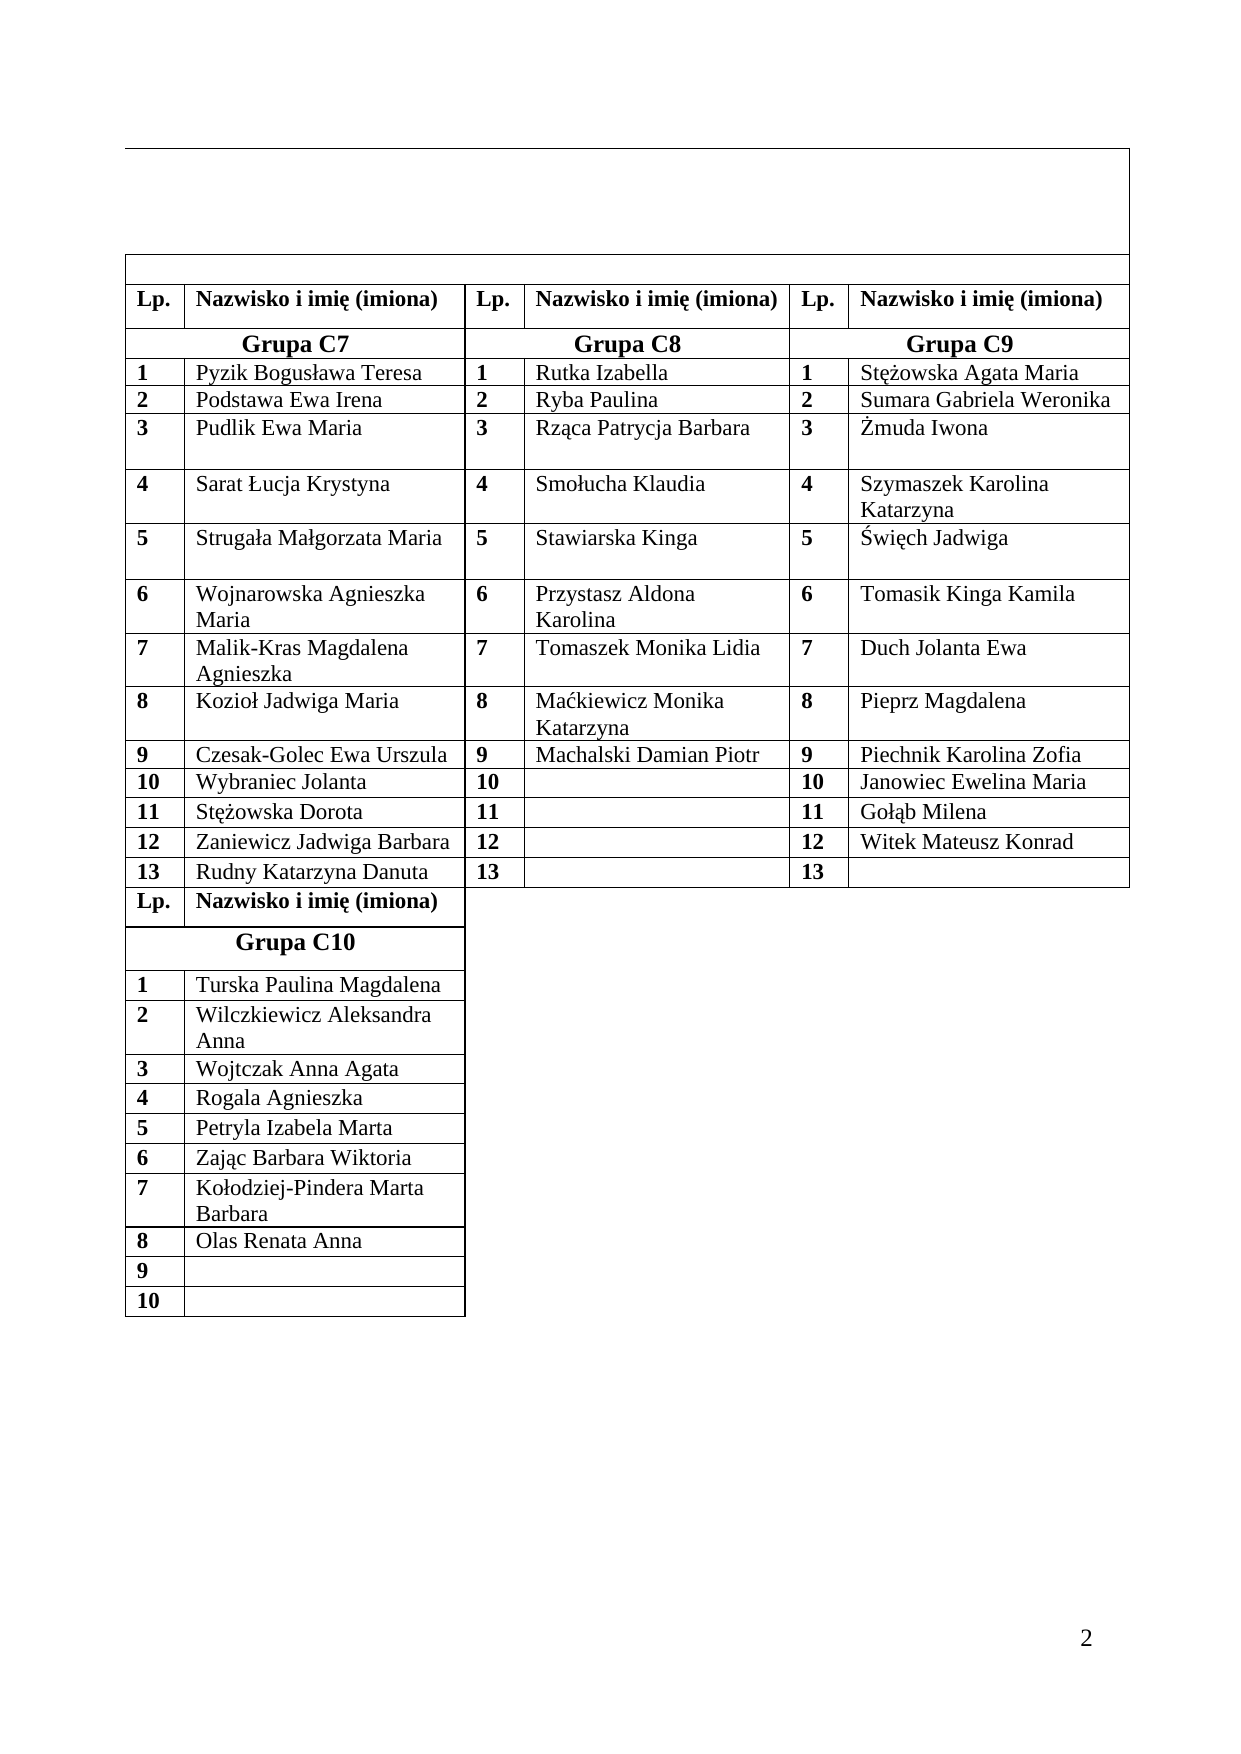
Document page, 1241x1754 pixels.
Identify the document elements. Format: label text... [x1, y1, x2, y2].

table_cell Kołodziej-Pindera Marta Barbara [185, 1174, 464, 1226]
table_cell Strugała Małgorzata Maria [185, 524, 464, 579]
table_cell [126, 255, 1129, 284]
table_cell 4 [126, 470, 184, 523]
table_cell [525, 858, 789, 887]
table_cell 11 [126, 798, 184, 827]
table_cell 7 [790, 634, 848, 686]
table_cell Tomaszek Monika Lidia [525, 634, 789, 686]
table_cell Olas Renata Anna [185, 1228, 464, 1256]
table_cell Witek Mateusz Konrad [849, 828, 1129, 857]
table_cell Grupa C9 [790, 329, 1129, 358]
table_cell 6 [126, 1144, 184, 1173]
table_cell Rogala Agnieszka [185, 1084, 464, 1113]
table_cell [849, 858, 1129, 887]
table_cell Sumara Gabriela Weronika [849, 386, 1129, 413]
table_cell 8 [126, 1228, 184, 1256]
table_cell Wilczkiewicz Aleksandra Anna [185, 1001, 464, 1053]
table_cell Lp. [126, 285, 184, 328]
table_cell 1 [790, 359, 848, 385]
table_cell 11 [790, 798, 848, 827]
table_cell Malik-Kras Magdalena Agnieszka [185, 634, 464, 686]
table_cell 2 [126, 386, 184, 413]
table_cell 6 [466, 580, 524, 632]
table_cell Wojtczak Anna Agata [185, 1055, 464, 1083]
table_cell 8 [126, 687, 184, 740]
table_cell Wybraniec Jolanta [185, 769, 464, 797]
table_cell 7 [466, 634, 524, 686]
table_cell 3 [126, 1055, 184, 1083]
table_cell Rudny Katarzyna Danuta [185, 858, 464, 887]
table_cell Gołąb Milena [849, 798, 1129, 827]
table_cell Lp. [126, 888, 184, 926]
table_cell Nazwisko i imię (imiona) [185, 285, 464, 328]
table_cell Zaniewicz Jadwiga Barbara [185, 828, 464, 857]
table_cell [525, 828, 789, 857]
table_cell 8 [466, 687, 524, 740]
table_cell 2 [126, 1001, 184, 1053]
table_cell 11 [466, 798, 524, 827]
table_cell 13 [790, 858, 848, 887]
table_cell 13 [466, 858, 524, 887]
table_cell Petryla Izabela Marta [185, 1114, 464, 1143]
table_cell Czesak-Golec Ewa Urszula [185, 741, 464, 767]
table_cell Grupa C7 [126, 329, 464, 358]
table_cell Lp. [790, 285, 848, 328]
table_cell Duch Jolanta Ewa [849, 634, 1129, 686]
table_cell 6 [790, 580, 848, 632]
table_cell Przystasz Aldona Karolina [525, 580, 789, 632]
table_cell 1 [126, 359, 184, 385]
table_cell 12 [126, 828, 184, 857]
table_cell 4 [126, 1084, 184, 1113]
table_cell 7 [126, 1174, 184, 1226]
table_cell 2 [790, 386, 848, 413]
table_cell Wojnarowska Agnieszka Maria [185, 580, 464, 632]
table_cell Rząca Patrycja Barbara [525, 414, 789, 469]
table_cell 9 [466, 741, 524, 767]
table_cell 4 [466, 470, 524, 523]
table_cell 5 [466, 524, 524, 579]
table_cell [525, 769, 789, 797]
table_cell Nazwisko i imię (imiona) [185, 888, 464, 926]
table_cell Nazwisko i imię (imiona) [849, 285, 1129, 328]
table_cell Smołucha Klaudia [525, 470, 789, 523]
table_cell 5 [126, 524, 184, 579]
table_cell 1 [126, 971, 184, 1000]
table_cell Tomasik Kinga Kamila [849, 580, 1129, 632]
table_cell 10 [790, 769, 848, 797]
table_cell Grupa C8 [466, 329, 789, 358]
table_cell 5 [126, 1114, 184, 1143]
table_cell 9 [790, 741, 848, 767]
table_cell Turska Paulina Magdalena [185, 971, 464, 1000]
table_cell Maćkiewicz Monika Katarzyna [525, 687, 789, 740]
table_cell Pudlik Ewa Maria [185, 414, 464, 469]
table_cell 13 [126, 858, 184, 887]
table_cell Pyzik Bogusława Teresa [185, 359, 464, 385]
table_cell Grupa C10 [126, 928, 464, 970]
table_cell 9 [126, 741, 184, 767]
table_cell [125, 149, 1129, 254]
table_cell 6 [126, 580, 184, 632]
table_cell Stężowska Agata Maria [849, 359, 1129, 385]
table_cell Kozioł Jadwiga Maria [185, 687, 464, 740]
table_cell [185, 1287, 464, 1316]
table_cell Machalski Damian Piotr [525, 741, 789, 767]
table_cell 3 [790, 414, 848, 469]
table_cell 10 [126, 1287, 184, 1316]
table_cell Piechnik Karolina Zofia [849, 741, 1129, 767]
table_cell 12 [466, 828, 524, 857]
table_cell 5 [790, 524, 848, 579]
table_cell 10 [126, 769, 184, 797]
table_cell 8 [790, 687, 848, 740]
table_cell [466, 888, 1129, 970]
table_cell Zając Barbara Wiktoria [185, 1144, 464, 1173]
table_cell [185, 1257, 464, 1286]
table_cell Nazwisko i imię (imiona) [525, 285, 789, 328]
table_cell 2 [466, 386, 524, 413]
table_cell 1 [466, 359, 524, 385]
table_cell 3 [466, 414, 524, 469]
table_cell Ryba Paulina [525, 386, 789, 413]
table_cell Pieprz Magdalena [849, 687, 1129, 740]
table_cell Sarat Łucja Krystyna [185, 470, 464, 523]
table_cell Rutka Izabella [525, 359, 789, 385]
table_cell 9 [126, 1257, 184, 1286]
table_cell 3 [126, 414, 184, 469]
table_cell Lp. [466, 285, 524, 328]
table_cell Szymaszek Karolina Katarzyna [849, 470, 1129, 523]
table_cell Święch Jadwiga [849, 524, 1129, 579]
table_cell Żmuda Iwona [849, 414, 1129, 469]
table_cell Stężowska Dorota [185, 798, 464, 827]
table_cell 7 [126, 634, 184, 686]
table_cell [525, 798, 789, 827]
table_cell 4 [790, 470, 848, 523]
table_cell Stawiarska Kinga [525, 524, 789, 579]
table_cell 10 [466, 769, 524, 797]
table_cell Janowiec Ewelina Maria [849, 769, 1129, 797]
table_cell 12 [790, 828, 848, 857]
table_cell Podstawa Ewa Irena [185, 386, 464, 413]
